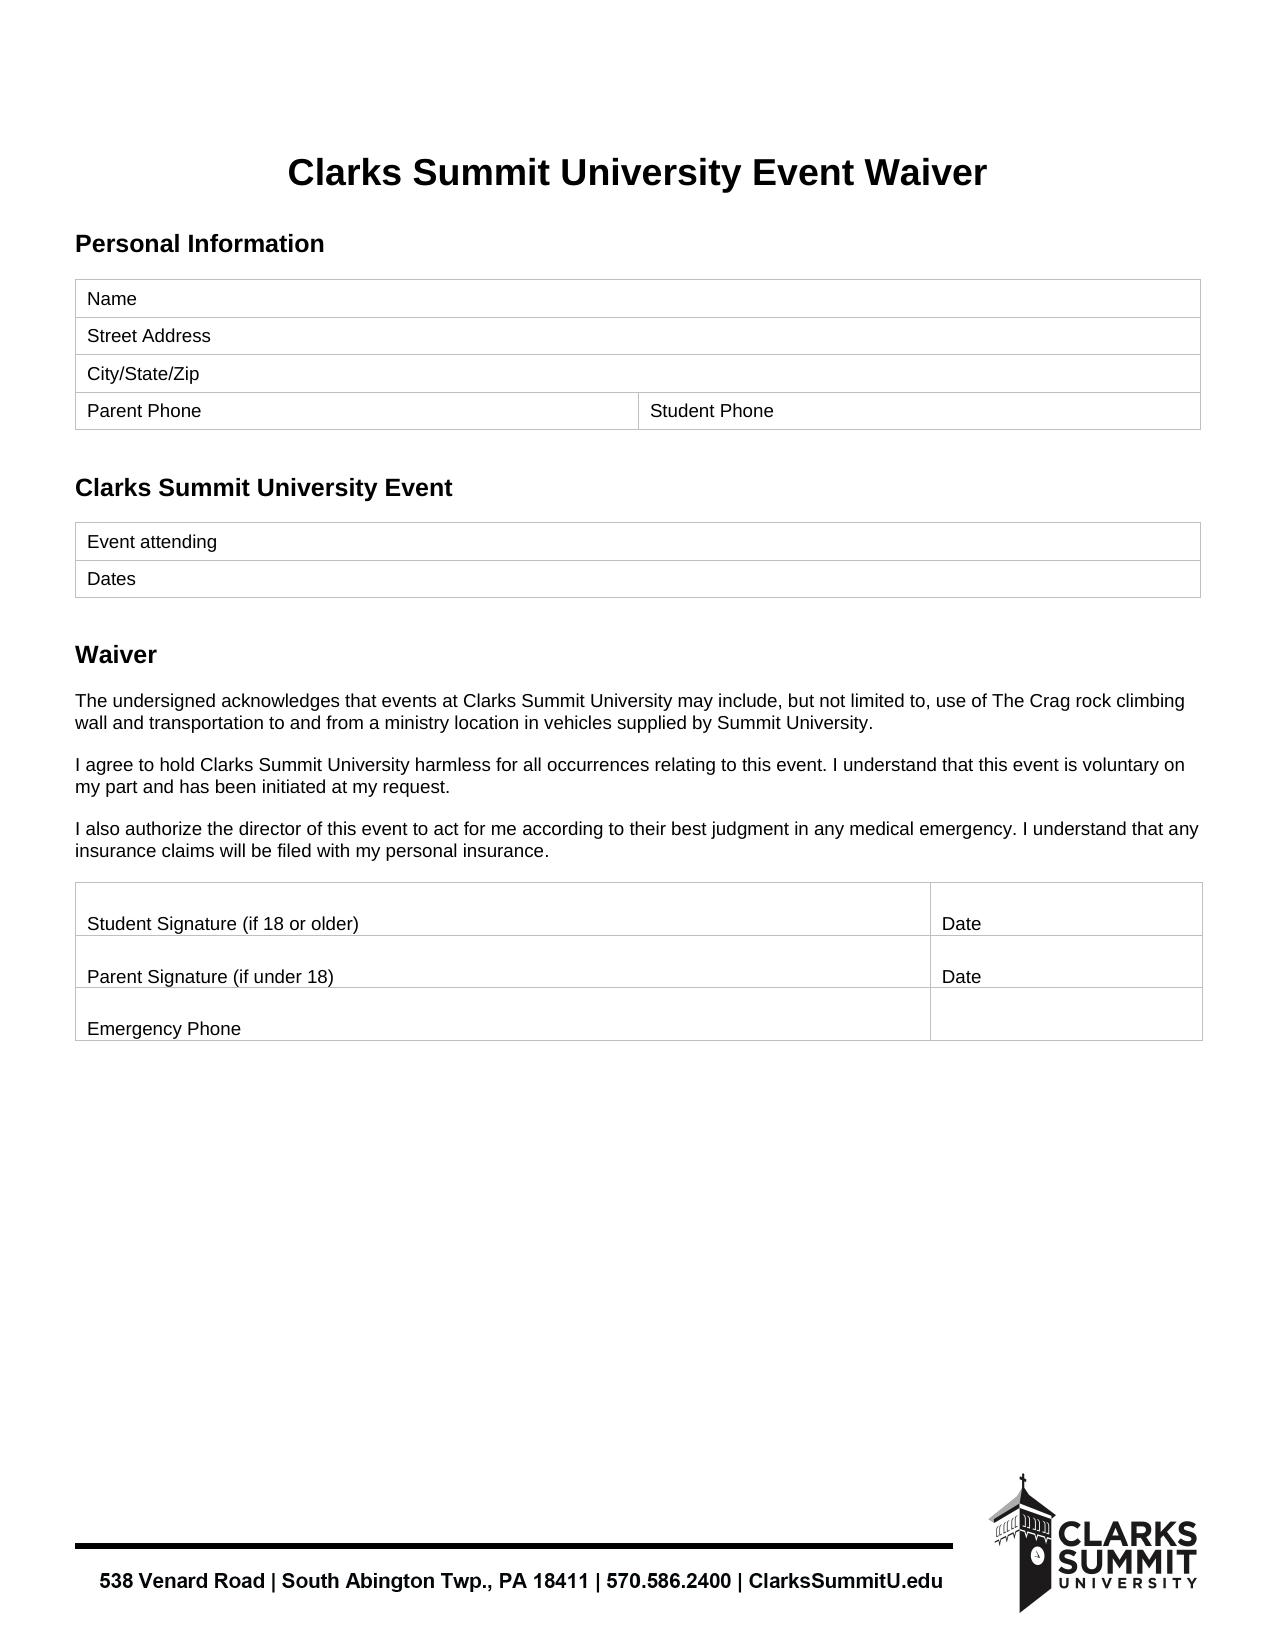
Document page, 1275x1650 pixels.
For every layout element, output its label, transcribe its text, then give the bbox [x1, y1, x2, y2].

text I agree to hold Clarks Summit University harmless for all occurrences relating to this event. I understand that this event is voluntary on my part and has been initiated at my request. [75, 754, 1200, 797]
table_cell Dates [76, 561, 1200, 597]
text The undersigned acknowledges that events at Clarks Summit University may include, but not limited to, use of The Crag rock climbing wall and transportation to and from a ministry location in vehicles supplied by Summit University. [75, 690, 1200, 733]
title Clarks Summit University Event Waiver [75, 150, 1200, 193]
table_cell Street Address [76, 318, 1200, 354]
picture [75, 1473, 1200, 1613]
text I also authorize the director of this event to act for me according to their best judgment in any medical emergency. I understand that any insurance claims will be filed with my personal insurance. [75, 818, 1200, 861]
table_header Name [76, 280, 1200, 317]
table_header Event attending [76, 523, 1200, 559]
subtitle Personal Information [75, 229, 1200, 258]
table_cell Parent Signature (if under 18) [76, 936, 930, 987]
table_cell Student Phone [639, 393, 1200, 429]
table_cell City/State/Zip [76, 355, 1200, 392]
subtitle Waiver [75, 641, 1200, 669]
table_cell [931, 988, 1202, 1039]
table_header Student Signature (if 18 or older) [76, 883, 930, 934]
subtitle Clarks Summit University Event [75, 472, 1200, 501]
table_cell Date [931, 936, 1202, 987]
table_cell Emergency Phone [76, 988, 930, 1039]
table_cell Parent Phone [76, 393, 638, 429]
table_header Date [931, 883, 1202, 934]
